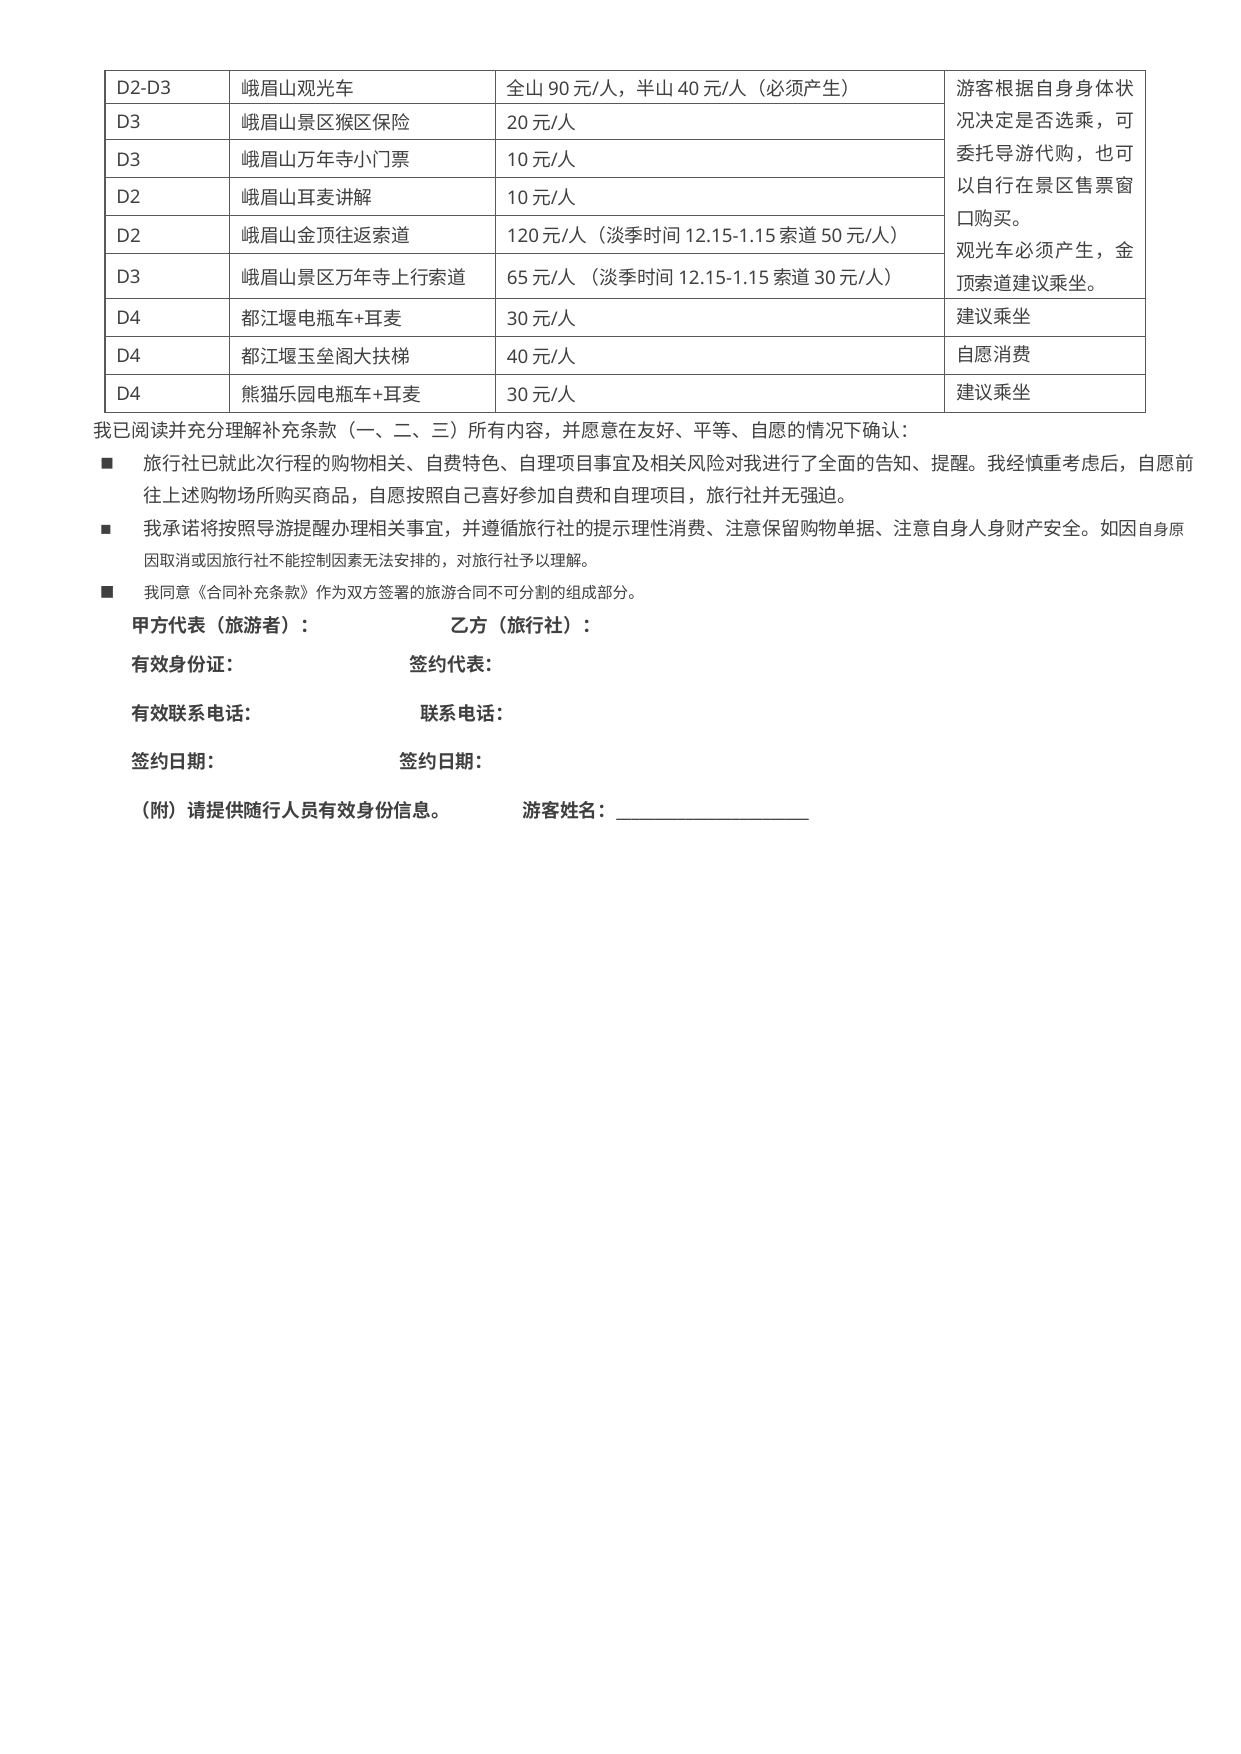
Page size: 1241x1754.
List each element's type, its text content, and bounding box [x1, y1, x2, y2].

table_cell 建议乘坐 [945, 375, 1145, 412]
table_cell 峨眉山景区万年寺上行索道 [230, 254, 495, 298]
table_cell 峨眉山耳麦讲解 [230, 178, 495, 215]
table_cell D4 [106, 375, 229, 412]
text 我已阅读并充分理解补充条款（一、二、三）所有内容，并愿意在友好、平等、自愿的情况下确认： [56, 413, 1194, 446]
table_cell 峨眉山金顶往返索道 [230, 216, 495, 253]
table_cell 建议乘坐 [945, 299, 1145, 336]
table_cell 20元/人 [496, 104, 944, 139]
list 甲方代表（旅游者）： 乙方（旅行社）： [56, 608, 1194, 641]
table_cell 都江堰玉垒阁大扶梯 [230, 337, 495, 374]
table_cell 120元/人（淡季时间12.15-1.15索道50元/人） [496, 216, 944, 253]
table_cell 熊猫乐园电瓶车+耳麦 [230, 375, 495, 412]
table_cell 游客根据自身身体状况决定是否选乘，可委托导游代购，也可以自行在景区售票窗口购买。 观光车必须产生，金顶索道建议乘坐。 [945, 71, 1145, 298]
table_cell D3 [106, 104, 229, 139]
table_cell 峨眉山万年寺小门票 [230, 140, 495, 177]
table_cell D2 [106, 216, 229, 253]
text 有效联系电话： 联系电话： [56, 696, 1185, 728]
list 我承诺将按照导游提醒办理相关事宜，并遵循旅行社的提示理性消费、注意保留购物单据、注意自身人身财产安全。如因自身原因取消或因旅行社不能控制因素无法安排的，对旅行社予以理解。 [100, 511, 1194, 576]
table_cell 都江堰电瓶车+耳麦 [230, 299, 495, 336]
table_cell 30元/人 [496, 375, 944, 412]
text （附）请提供随行人员有效身份信息。 游客姓名：_________________________ [56, 793, 1194, 826]
table_cell 峨眉山观光车 [230, 71, 495, 103]
list 旅行社已就此次行程的购物相关、自费特色、自理项目事宜及相关风险对我进行了全面的告知、提醒。我经慎重考虑后，自愿前往上述购物场所购买商品，自愿按照自己喜好参加自费和自理项目，旅行社并无强迫。 [100, 446, 1194, 511]
text 签约日期： 签约日期： [56, 744, 1185, 777]
table_cell D4 [106, 299, 229, 336]
table_cell 10元/人 [496, 140, 944, 177]
table_cell 10元/人 [496, 178, 944, 215]
table_cell D2-D3 [106, 71, 229, 103]
text 有效身份证： 签约代表： [56, 647, 1185, 679]
table_cell D3 [106, 254, 229, 298]
table_cell 全山90元/人，半山40元/人（必须产生） [496, 71, 944, 103]
table_cell 自愿消费 [945, 337, 1145, 374]
table_cell 峨眉山景区猴区保险 [230, 104, 495, 139]
table_cell 65元/人 （淡季时间12.15-1.15索道30元/人） [496, 254, 944, 298]
table_cell 40元/人 [496, 337, 944, 374]
table_cell D4 [106, 337, 229, 374]
table_cell 30元/人 [496, 299, 944, 336]
table_cell D2 [106, 178, 229, 215]
table_cell D3 [106, 140, 229, 177]
list 我同意《合同补充条款》作为双方签署的旅游合同不可分割的组成部分。 [100, 576, 1194, 608]
